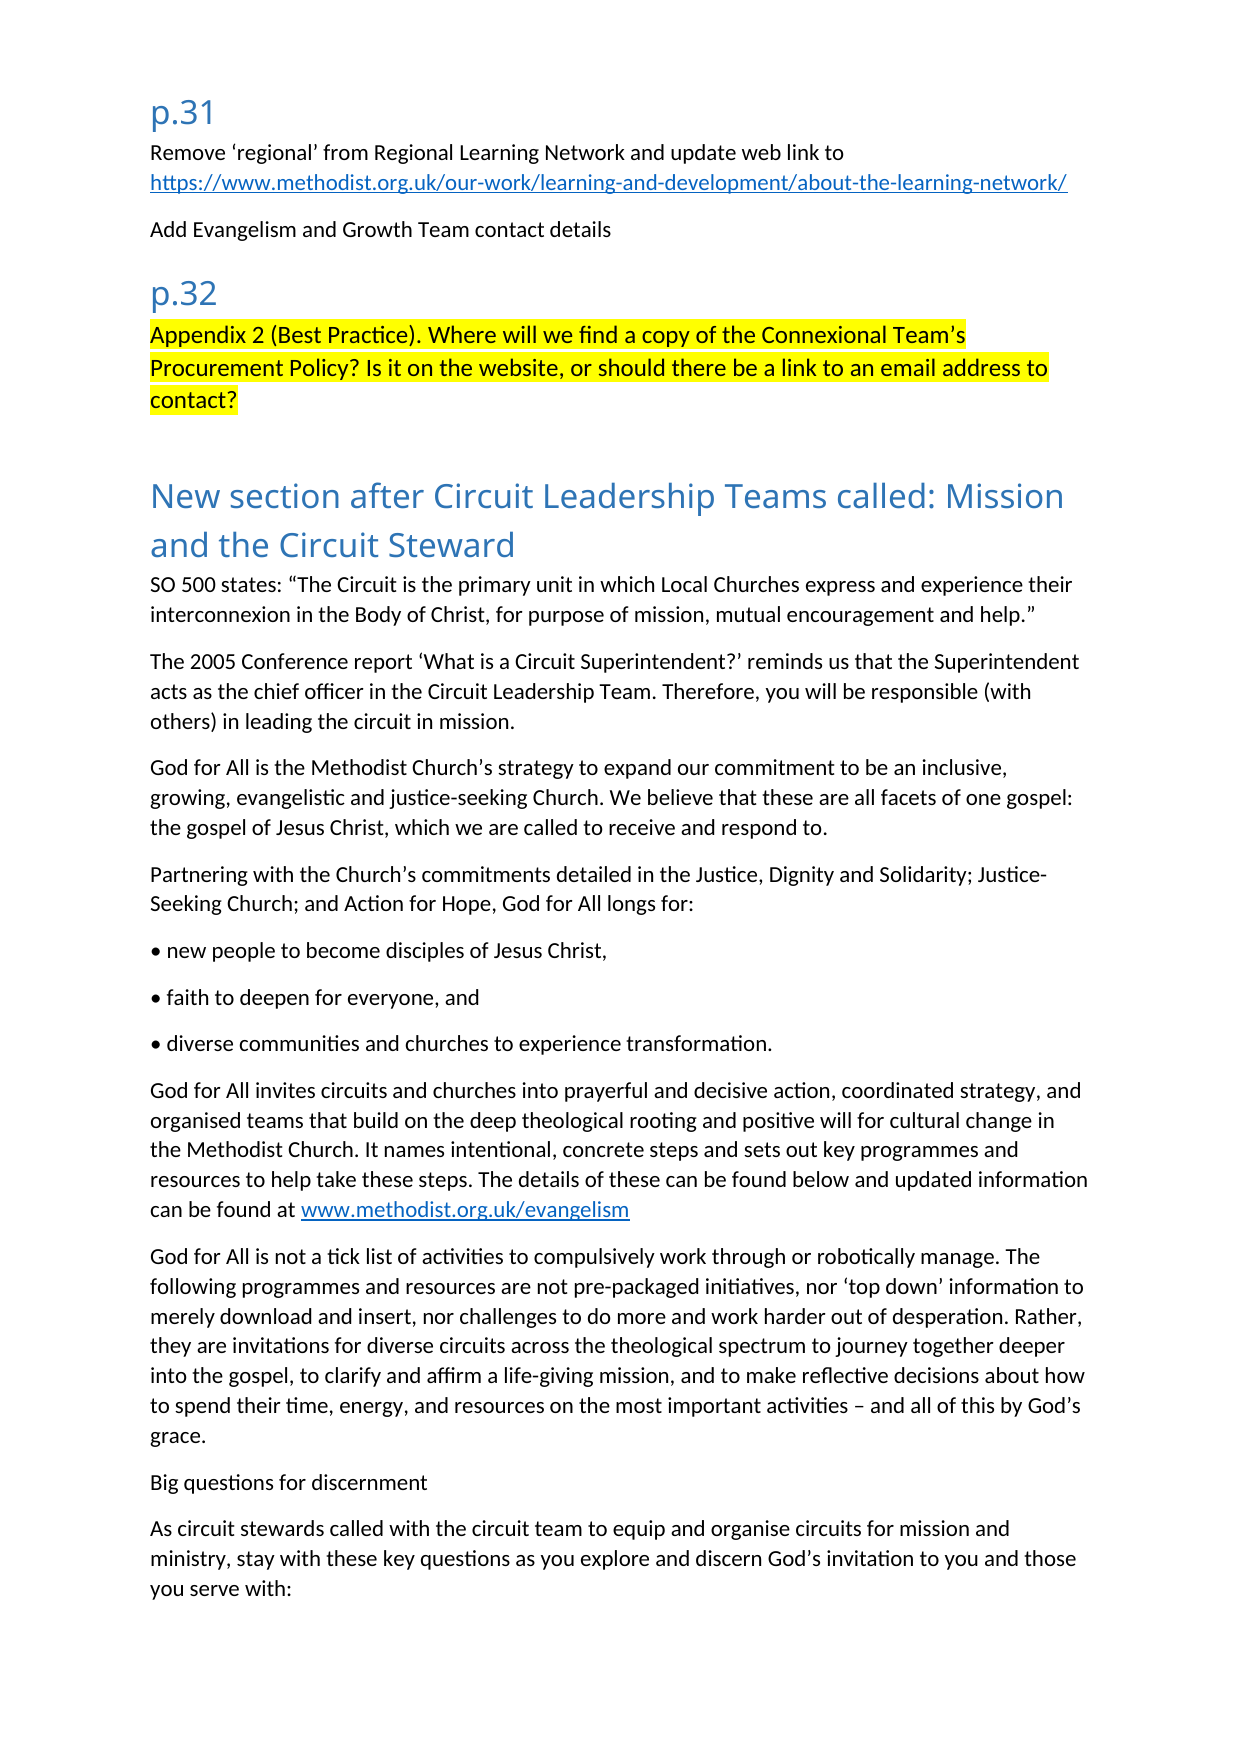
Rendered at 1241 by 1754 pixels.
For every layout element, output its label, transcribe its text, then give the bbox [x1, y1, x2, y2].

text God for All is the Methodist Church’s strategy to expand our commitment to be an inclusive, growing, evangelistic and justice-seeking Church. We believe that these are all facets of one gospel: the gospel of Jesus Christ, which we are called to receive and respond to. [150, 753, 1090, 841]
text The 2005 Conference report ‘What is a Circuit Superintendent?’ reminds us that the Superintendent acts as the chief officer in the Circuit Leadership Team. Therefore, you will be responsible (with others) in leading the circuit in mission. [150, 647, 1090, 735]
text Appendix 2 (Best Practice). Where will we find a copy of the Connexional Team’s Procurement Policy? Is it on the website, or should there be a link to an email address to contact? [150, 319, 1090, 445]
text • faith to deepen for everyone, and [150, 983, 1090, 1011]
subtitle p.31 [150, 89, 1090, 134]
text As circuit stewards called with the circuit team to equip and organise circuits for mission and ministry, stay with these key questions as you explore and discern God’s invitation to you and those you serve with: [150, 1514, 1090, 1602]
text Remove ‘regional’ from Regional Learning Network and update web link to https://www.methodist.org.uk/our-work/learning-and-development/about-the-learning-network/ [150, 138, 1090, 196]
text God for All invites circuits and churches into prayerful and decisive action, coordinated strategy, and organised teams that build on the deep theological rooting and positive will for cultural change in the Methodist Church. It names intentional, concrete steps and sets out key programmes and resources to help take these steps. The details of these can be found below and updated information can be found at www.methodist.org.uk/evangelism [150, 1076, 1090, 1223]
text Partnering with the Church’s commitments detailed in the Justice, Dignity and Solidarity; Justice-Seeking Church; and Action for Hope, God for All longs for: [150, 860, 1090, 918]
text God for All is not a tick list of activities to compulsively work through or robotically manage. The following programmes and resources are not pre-packaged initiatives, nor ‘top down’ information to merely download and insert, nor challenges to do more and work harder out of desperation. Rather, they are invitations for diverse circuits across the theological spectrum to journey together deeper into the gospel, to clarify and affirm a life-giving mission, and to make reflective decisions about how to spend their time, energy, and resources on the most important activities – and all of this by God’s grace. [150, 1242, 1090, 1449]
text Big questions for discernment [150, 1468, 1090, 1496]
text Add Evangelism and Growth Team contact details [150, 215, 1090, 243]
subtitle p.32 [150, 270, 1090, 315]
text • diverse communities and churches to experience transformation. [150, 1029, 1090, 1057]
text • new people to become disciples of Jesus Christ, [150, 936, 1090, 964]
text SO 500 states: “The Circuit is the primary unit in which Local Churches express and experience their interconnexion in the Body of Christ, for purpose of mission, mutual encouragement and help.” [150, 571, 1090, 628]
subtitle New section after Circuit Leadership Teams called: Mission and the Circuit Steward [150, 473, 1090, 567]
